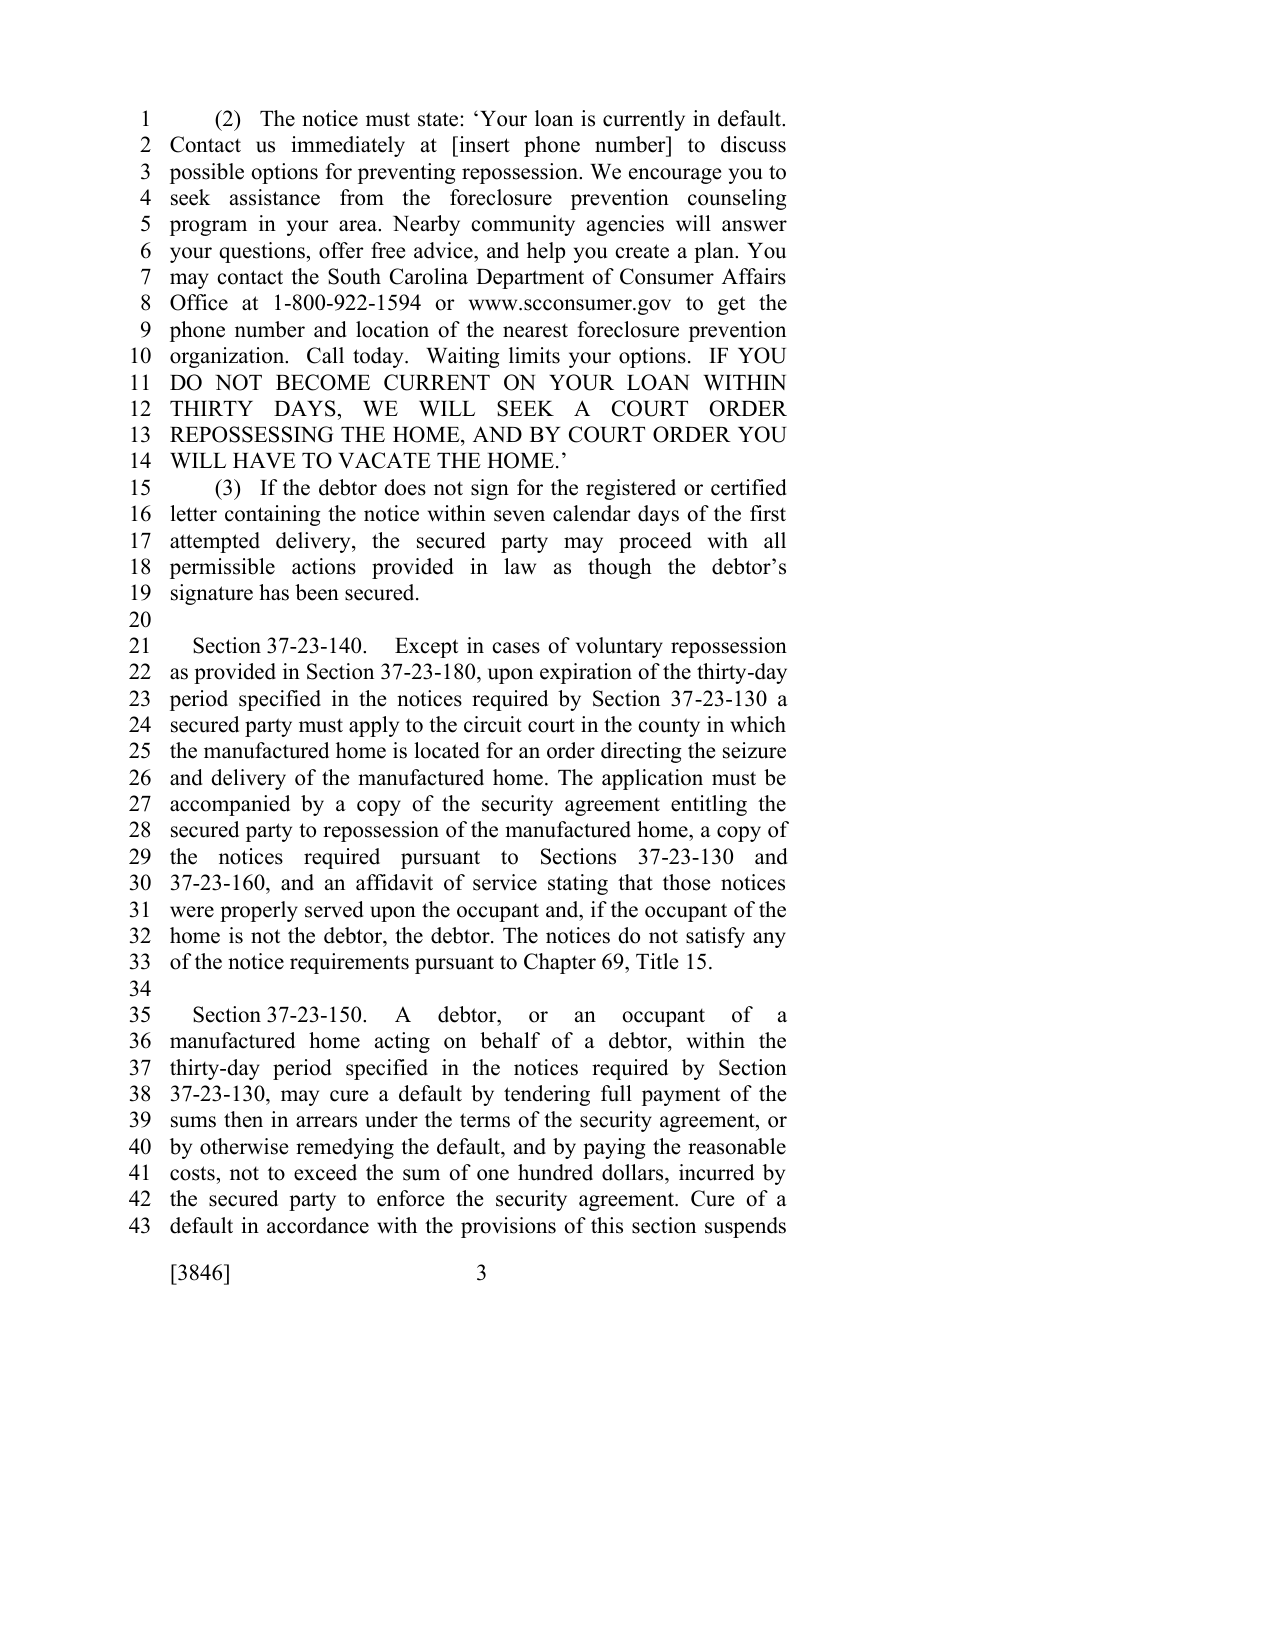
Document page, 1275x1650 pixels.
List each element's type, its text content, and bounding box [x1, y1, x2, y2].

text (2) The notice must state: ‘Your loan is currently in default. Contact us immediately at [insert phone number] to discuss possible options for preventing repossession. We encourage you to seek assistance from the foreclosure prevention counseling program in your area. Nearby community agencies will answer your questions, offer free advice, and help you create a plan. You may contact the South Carolina Department of Consumer Affairs Office at 1-800-922-1594 or www.scconsumer.gov to get the phone number and location of the nearest foreclosure prevention organization. Call today. Waiting limits your options. IF YOU DO NOT BECOME CURRENT ON YOUR LOAN WITHIN THIRTY DAYS, WE WILL SEEK A COURT ORDER REPOSSESSING THE HOME, AND BY COURT ORDER YOU WILL HAVE TO VACATE THE HOME.’ [169, 105, 787, 474]
text (3) If the debtor does not sign for the registered or certified letter containing the notice within seven calendar days of the first attempted delivery, the secured party may proceed with all permissible actions provided in law as though the debtor’s signature has been secured. [169, 474, 787, 606]
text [169, 1001, 787, 1238]
text Section 37-23-140. Except in cases of voluntary repossession as provided in Section 37-23-180, upon expiration of the thirty-day period specified in the notices required by Section 37-23-130 a secured party must apply to the circuit court in the county in which the manufactured home is located for an order directing the seizure and delivery of the manufactured home. The application must be accompanied by a copy of the security agreement entitling the secured party to repossession of the manufactured home, a copy of the notices required pursuant to Sections 37-23-130 and 37-23-160, and an affidavit of service stating that those notices were properly served upon the occupant and, if the occupant of the home is not the debtor, the debtor. The notices do not satisfy any of the notice requirements pursuant to Chapter 69, Title 15. [169, 632, 787, 975]
